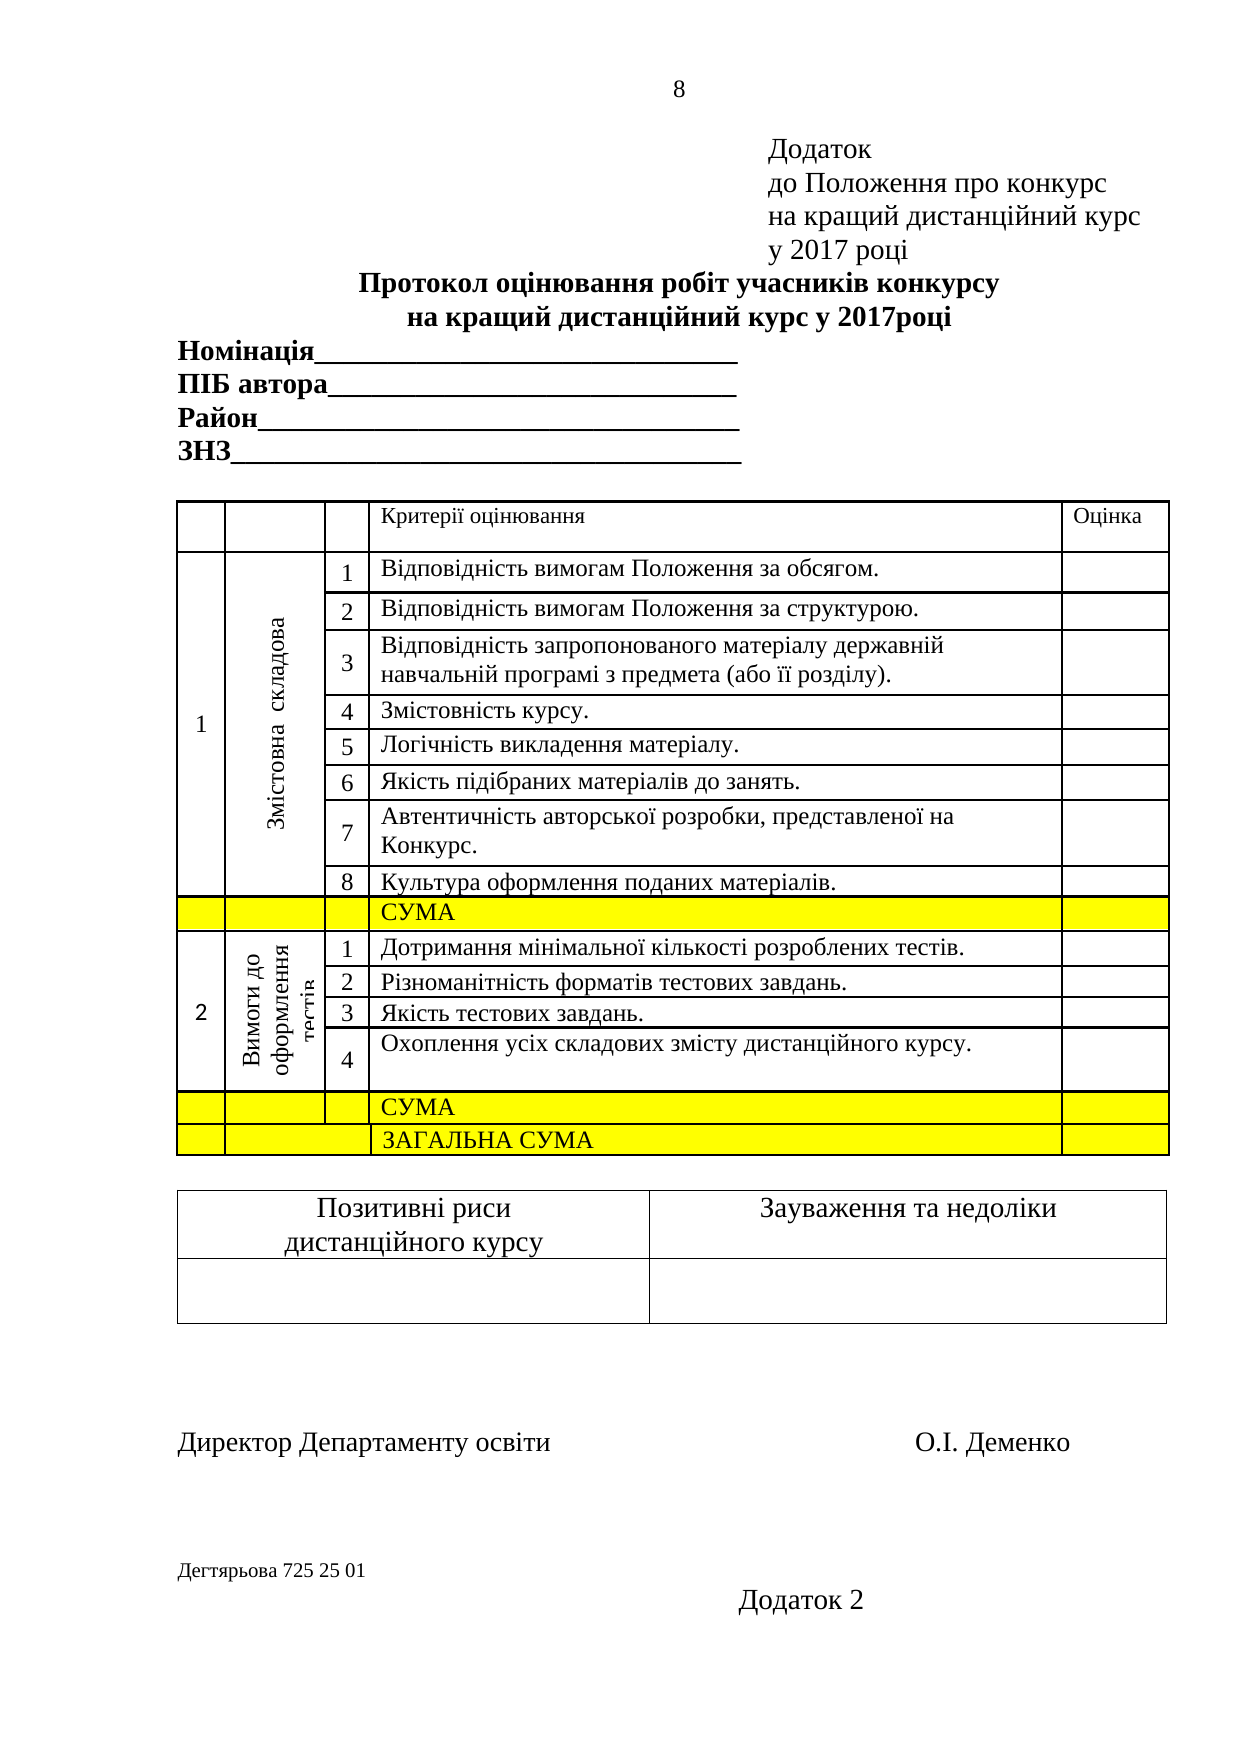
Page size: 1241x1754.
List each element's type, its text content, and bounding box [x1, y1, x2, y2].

table_cell 3 [326, 998, 368, 1026]
text Дегтярьова 725 25 01 [177, 1558, 1181, 1582]
table_cell [326, 1093, 368, 1123]
table_cell [1063, 967, 1168, 996]
text на кращий дистанційний курс [768, 198, 1181, 232]
table_cell [1063, 867, 1168, 895]
table_cell [1063, 696, 1168, 727]
table_cell Дотримання мінімальної кількості розроблених тестів. [370, 932, 1061, 965]
table_cell 3 [326, 631, 368, 693]
text Номінація_____________________________ [177, 333, 1181, 366]
table_cell Логічність викладення матеріалу. [370, 730, 1061, 764]
table_cell Вимоги до оформлення тестів [226, 932, 324, 1090]
table_cell [1063, 766, 1168, 799]
table_cell 2 [178, 932, 224, 1090]
text ПІБ автора____________________________ [177, 366, 1181, 400]
table_header [178, 503, 224, 551]
table_cell Змістовна складова [226, 553, 324, 895]
table_header Позитивні риси дистанційного курсу [178, 1191, 649, 1258]
text Директор Департаменту освіти О.І. Деменко [177, 1425, 1181, 1457]
table_cell [226, 898, 324, 929]
table_cell Відповідність вимогам Положення за обсягом. [370, 553, 1061, 591]
table_header [326, 503, 368, 551]
table_cell Культура оформлення поданих матеріалів. [370, 867, 1061, 895]
table_cell [178, 1259, 649, 1323]
text ЗНЗ___________________________________ [177, 433, 1181, 467]
table_cell 7 [326, 801, 368, 864]
text у 2017 році [768, 232, 1181, 266]
table_cell 1 [178, 553, 224, 895]
table_cell Охоплення усіх складових змісту дистанційного курсу. [370, 1029, 1061, 1090]
table_cell ЗАГАЛЬНА СУМА [372, 1125, 1061, 1154]
table_cell Якість підібраних матеріалів до занять. [370, 766, 1061, 799]
table_header [226, 503, 324, 551]
text Додаток [768, 131, 1181, 165]
table_cell [178, 1125, 224, 1154]
table_cell 6 [326, 766, 368, 799]
table_cell [1063, 898, 1168, 929]
table_cell [178, 1093, 224, 1123]
table_cell Відповідність вимогам Положення за структурою. [370, 594, 1061, 628]
table_cell 1 [326, 553, 368, 591]
table_cell 8 [326, 867, 368, 895]
table_cell [1063, 1093, 1168, 1123]
table_cell 1 [326, 932, 368, 965]
table_header Оцінка [1063, 503, 1168, 551]
table_cell [1063, 631, 1168, 693]
text Протокол оцінювання робіт учасників конкурсу [177, 266, 1181, 299]
table_cell Змістовність курсу. [370, 696, 1061, 727]
text на кращий дистанційний курс у 2017році [177, 299, 1181, 333]
table_cell Автентичність авторської розробки, представленої на Конкурс. [370, 801, 1061, 864]
table_cell [1063, 998, 1168, 1026]
table_cell [1063, 1029, 1168, 1090]
table_cell [1063, 594, 1168, 628]
table_cell 5 [326, 730, 368, 764]
text до Положення про конкурс [768, 165, 1181, 198]
table_header Критерії оцінювання [370, 503, 1061, 551]
table_cell [226, 1093, 324, 1123]
table_cell 4 [326, 1029, 368, 1090]
table_cell [1063, 801, 1168, 864]
table_header Зауваження та недоліки [650, 1191, 1166, 1258]
table_cell 2 [326, 594, 368, 628]
table_cell [650, 1259, 1166, 1323]
table_cell [178, 898, 224, 929]
table_cell [1063, 932, 1168, 965]
text Район_________________________________ [177, 400, 1181, 433]
table_cell [1063, 1125, 1168, 1154]
table_cell 2 [326, 967, 368, 996]
table_cell [326, 898, 368, 929]
table_cell Різноманітність форматів тестових завдань. [370, 967, 1061, 996]
table_cell Якість тестових завдань. [370, 998, 1061, 1026]
table_cell СУМА [370, 1093, 1061, 1123]
table_cell [1063, 553, 1168, 591]
table_cell [1063, 730, 1168, 764]
text Додаток 2 [738, 1582, 1181, 1615]
table_cell [226, 1125, 370, 1154]
table_cell 4 [326, 696, 368, 727]
table_cell Відповідність запропонованого матеріалу державній навчальній програмі з предмета (або її розділу). [370, 631, 1061, 693]
table_cell СУМА [370, 898, 1061, 929]
